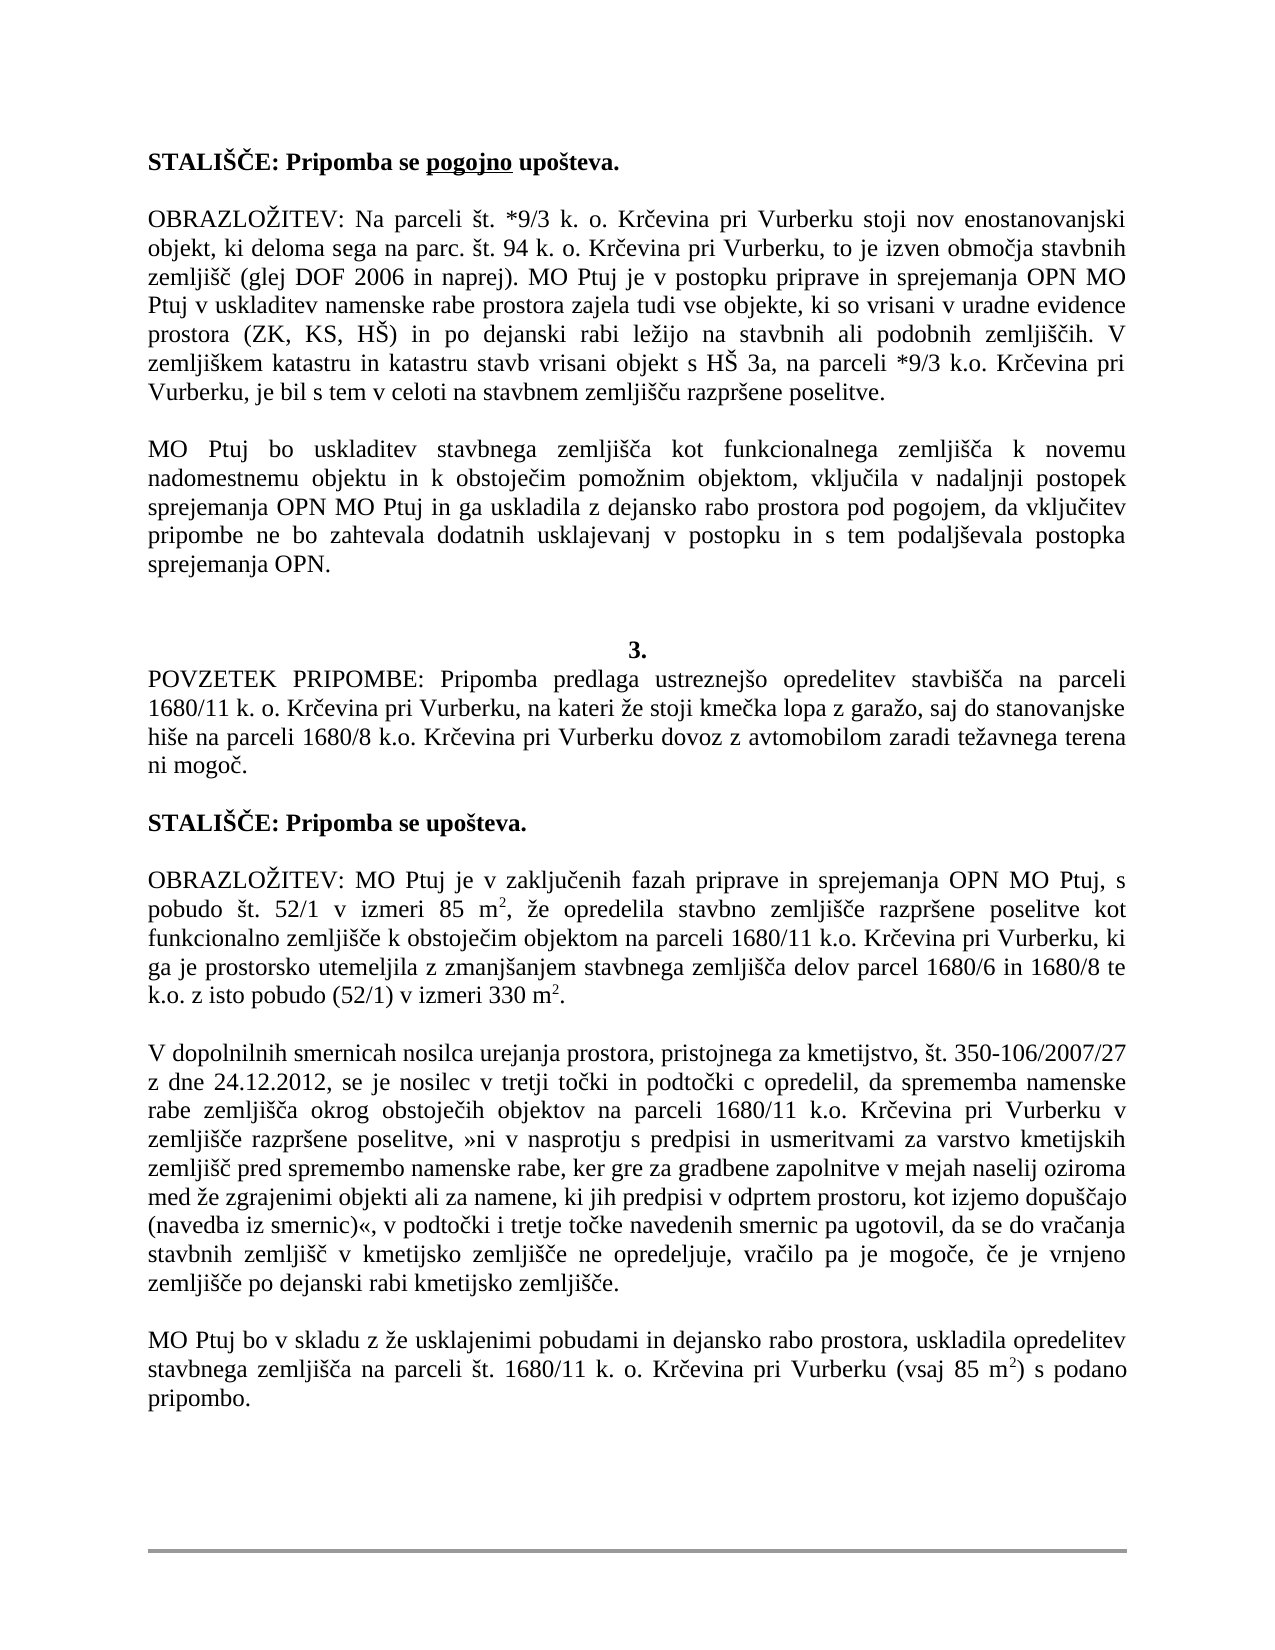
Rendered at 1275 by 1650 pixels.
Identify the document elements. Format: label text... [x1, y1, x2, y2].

text STALIŠČE: Pripomba se upošteva. [148, 808, 1127, 837]
text 3. [148, 636, 1127, 664]
text V dopolnilnih smernicah nosilca urejanja prostora, pristojnega za kmetijstvo, št. 350-106/2007/27 z dne 24.12.2012, se je nosilec v tretji točki in podtočki c opredelil, da sprememba namenske rabe zemljišča okrog obstoječih objektov na parceli 1680/11 k.o. Krčevina pri Vurberku v zemljišče razpršene poselitve, »ni v nasprotju s predpisi in usmeritvami za varstvo kmetijskih zemljišč pred spremembo namenske rabe, ker gre za gradbene zapolnitve v mejah naselij oziroma med že zgrajenimi objekti ali za namene, ki jih predpisi v odprtem prostoru, kot izjemo dopuščajo (navedba iz smernic)«, v podtočki i tretje točke navedenih smernic pa ugotovil, da se do vračanja stavbnih zemljišč v kmetijsko zemljišče ne opredeljuje, vračilo pa je mogoče, če je vrnjeno zemljišče po dejanski rabi kmetijsko zemljišče. [148, 1038, 1127, 1297]
text MO Ptuj bo v skladu z že usklajenimi pobudami in dejansko rabo prostora, uskladila opredelitev stavbnega zemljišča na parceli št. 1680/11 k. o. Krčevina pri Vurberku (vsaj 85 m2) s podano pripombo. [148, 1326, 1127, 1412]
text OBRAZLOŽITEV: Na parceli št. *9/3 k. o. Krčevina pri Vurberku stoji nov enostanovanjski objekt, ki deloma sega na parc. št. 94 k. o. Krčevina pri Vurberku, to je izven območja stavbnih zemljišč (glej DOF 2006 in naprej). MO Ptuj je v postopku priprave in sprejemanja OPN MO Ptuj v uskladitev namenske rabe prostora zajela tudi vse objekte, ki so vrisani v uradne evidence prostora (ZK, KS, HŠ) in po dejanski rabi ležijo na stavbnih ali podobnih zemljiščih. V zemljiškem katastru in katastru stavb vrisani objekt s HŠ 3a, na parceli *9/3 k.o. Krčevina pri Vurberku, je bil s tem v celoti na stavbnem zemljišču razpršene poselitve. [148, 204, 1127, 406]
text MO Ptuj bo uskladitev stavbnega zemljišča kot funkcionalnega zemljišča k novemu nadomestnemu objektu in k obstoječim pomožnim objektom, vključila v nadaljnji postopek sprejemanja OPN MO Ptuj in ga uskladila z dejansko rabo prostora pod pogojem, da vključitev pripombe ne bo zahtevala dodatnih usklajevanj v postopku in s tem podaljševala postopka sprejemanja OPN. [148, 434, 1127, 578]
text POVZETEK PRIPOMBE: Pripomba predlaga ustreznejšo opredelitev stavbišča na parceli 1680/11 k. o. Krčevina pri Vurberku, na kateri že stoji kmečka lopa z garažo, saj do stanovanjske hiše na parceli 1680/8 k.o. Krčevina pri Vurberku dovoz z avtomobilom zaradi težavnega terena ni mogoč. [148, 664, 1127, 779]
text OBRAZLOŽITEV: MO Ptuj je v zaključenih fazah priprave in sprejemanja OPN MO Ptuj, s pobudo št. 52/1 v izmeri 85 m2, že opredelila stavbno zemljišče razpršene poselitve kot funkcionalno zemljišče k obstoječim objektom na parceli 1680/11 k.o. Krčevina pri Vurberku, ki ga je prostorsko utemeljila z zmanjšanjem stavbnega zemljišča delov parcel 1680/6 in 1680/8 te k.o. z isto pobudo (52/1) v izmeri 330 m2. [148, 866, 1127, 1009]
text STALIŠČE: Pripomba se pogojno upošteva. [148, 147, 1127, 176]
